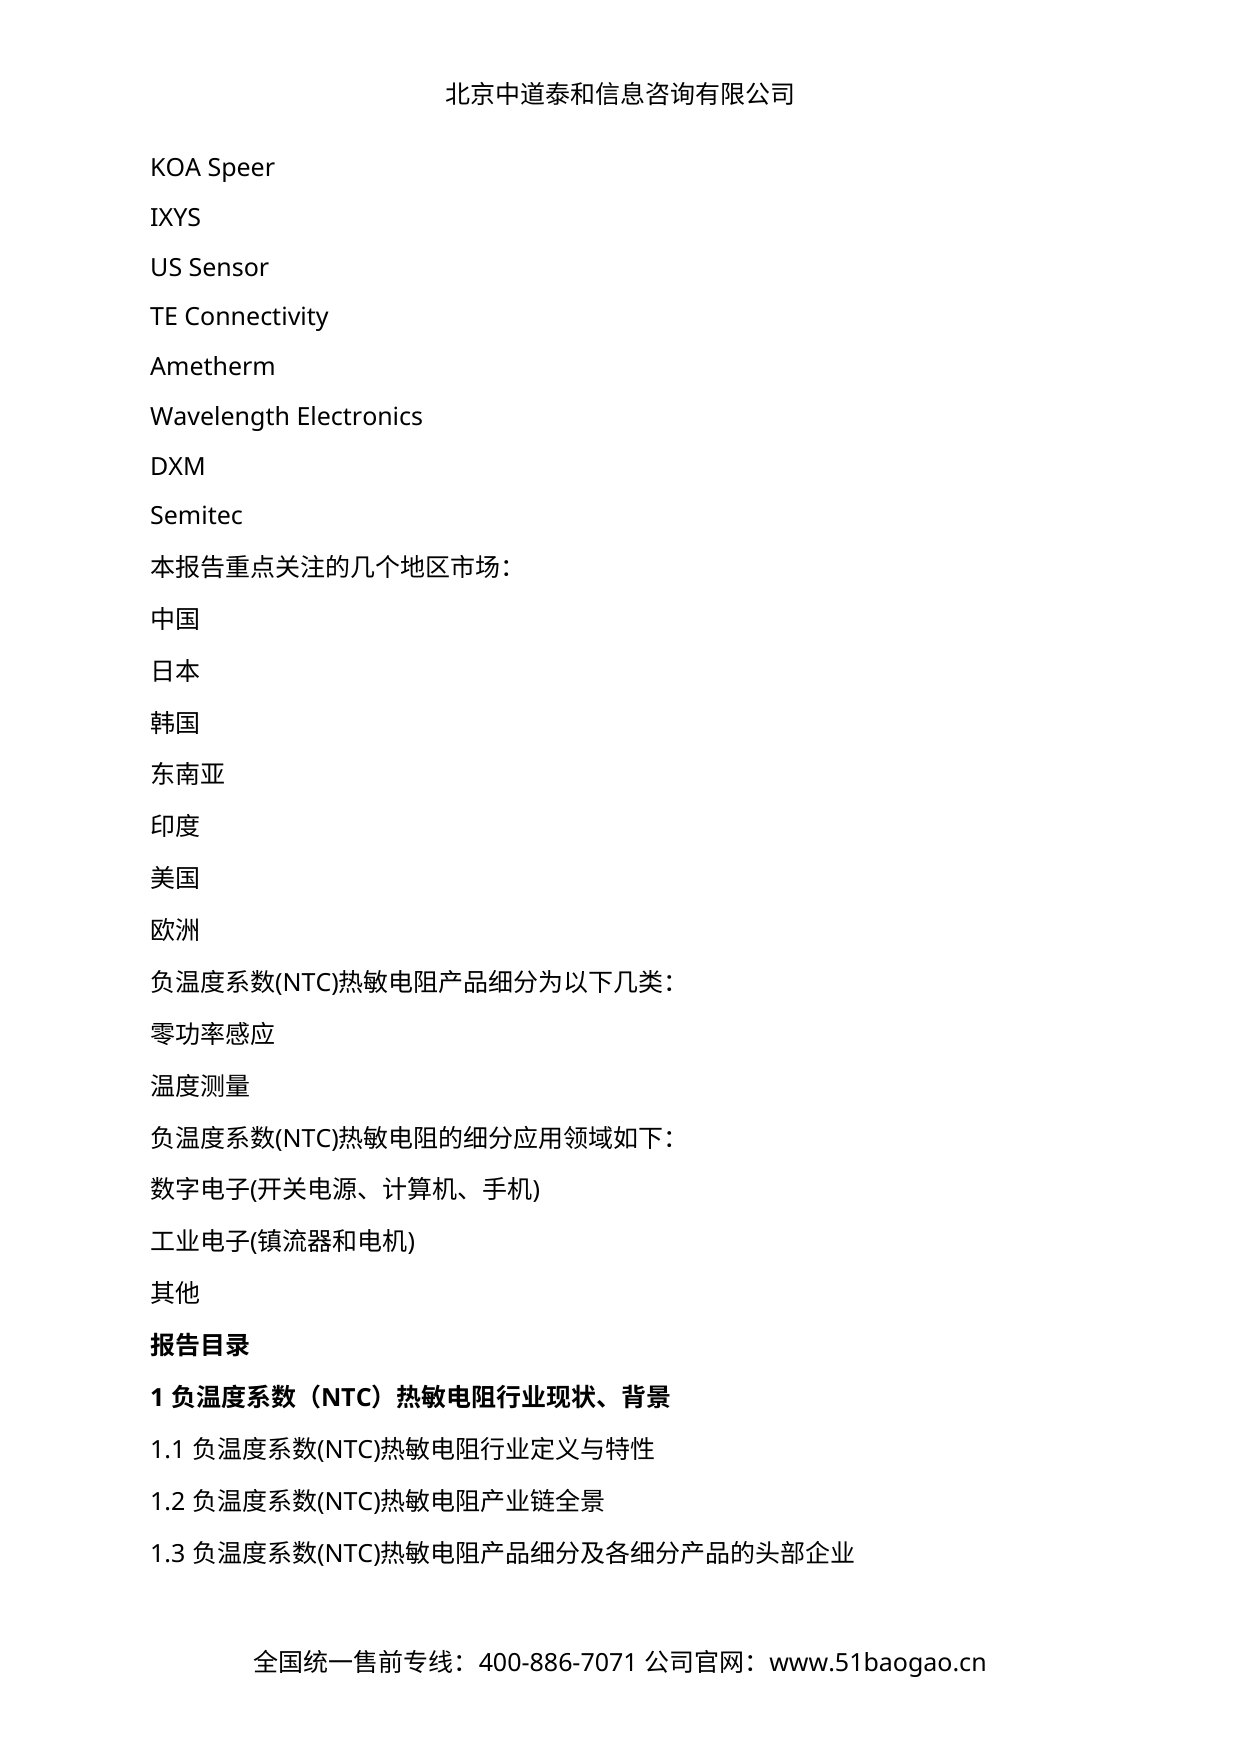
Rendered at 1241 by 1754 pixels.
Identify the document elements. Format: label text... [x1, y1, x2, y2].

text 1.3 负温度系数(NTC)热敏电阻产品细分及各细分产品的头部企业 [150, 1533, 1090, 1569]
text US Sensor [150, 249, 1090, 283]
text Ametherm [150, 349, 1090, 383]
text 负温度系数(NTC)热敏电阻产品细分为以下几类： [150, 962, 1090, 999]
text 日本 [150, 651, 1090, 687]
text 报告目录 [150, 1326, 1090, 1362]
text 本报告重点关注的几个地区市场： [150, 547, 1090, 584]
text 1.1 负温度系数(NTC)热敏电阻行业定义与特性 [150, 1429, 1090, 1466]
text 欧洲 [150, 911, 1090, 947]
text KOA Speer [150, 150, 1090, 184]
text IXYS [150, 200, 1090, 234]
text 东南亚 [150, 755, 1090, 791]
text 其他 [150, 1274, 1090, 1310]
text Semitec [150, 498, 1090, 532]
text Wavelength Electronics [150, 398, 1090, 432]
text 零功率感应 [150, 1014, 1090, 1051]
text 1.2 负温度系数(NTC)热敏电阻产业链全景 [150, 1481, 1090, 1517]
text 负温度系数(NTC)热敏电阻的细分应用领域如下： [150, 1118, 1090, 1154]
text 1 负温度系数（NTC）热敏电阻行业现状、背景 [150, 1377, 1090, 1414]
text 美国 [150, 859, 1090, 895]
text 中国 [150, 599, 1090, 636]
text TE Connectivity [150, 299, 1090, 333]
text 温度测量 [150, 1066, 1090, 1102]
text 印度 [150, 807, 1090, 843]
text 工业电子(镇流器和电机) [150, 1222, 1090, 1258]
text 数字电子(开关电源、计算机、手机) [150, 1170, 1090, 1206]
text DXM [150, 448, 1090, 482]
text 韩国 [150, 703, 1090, 739]
